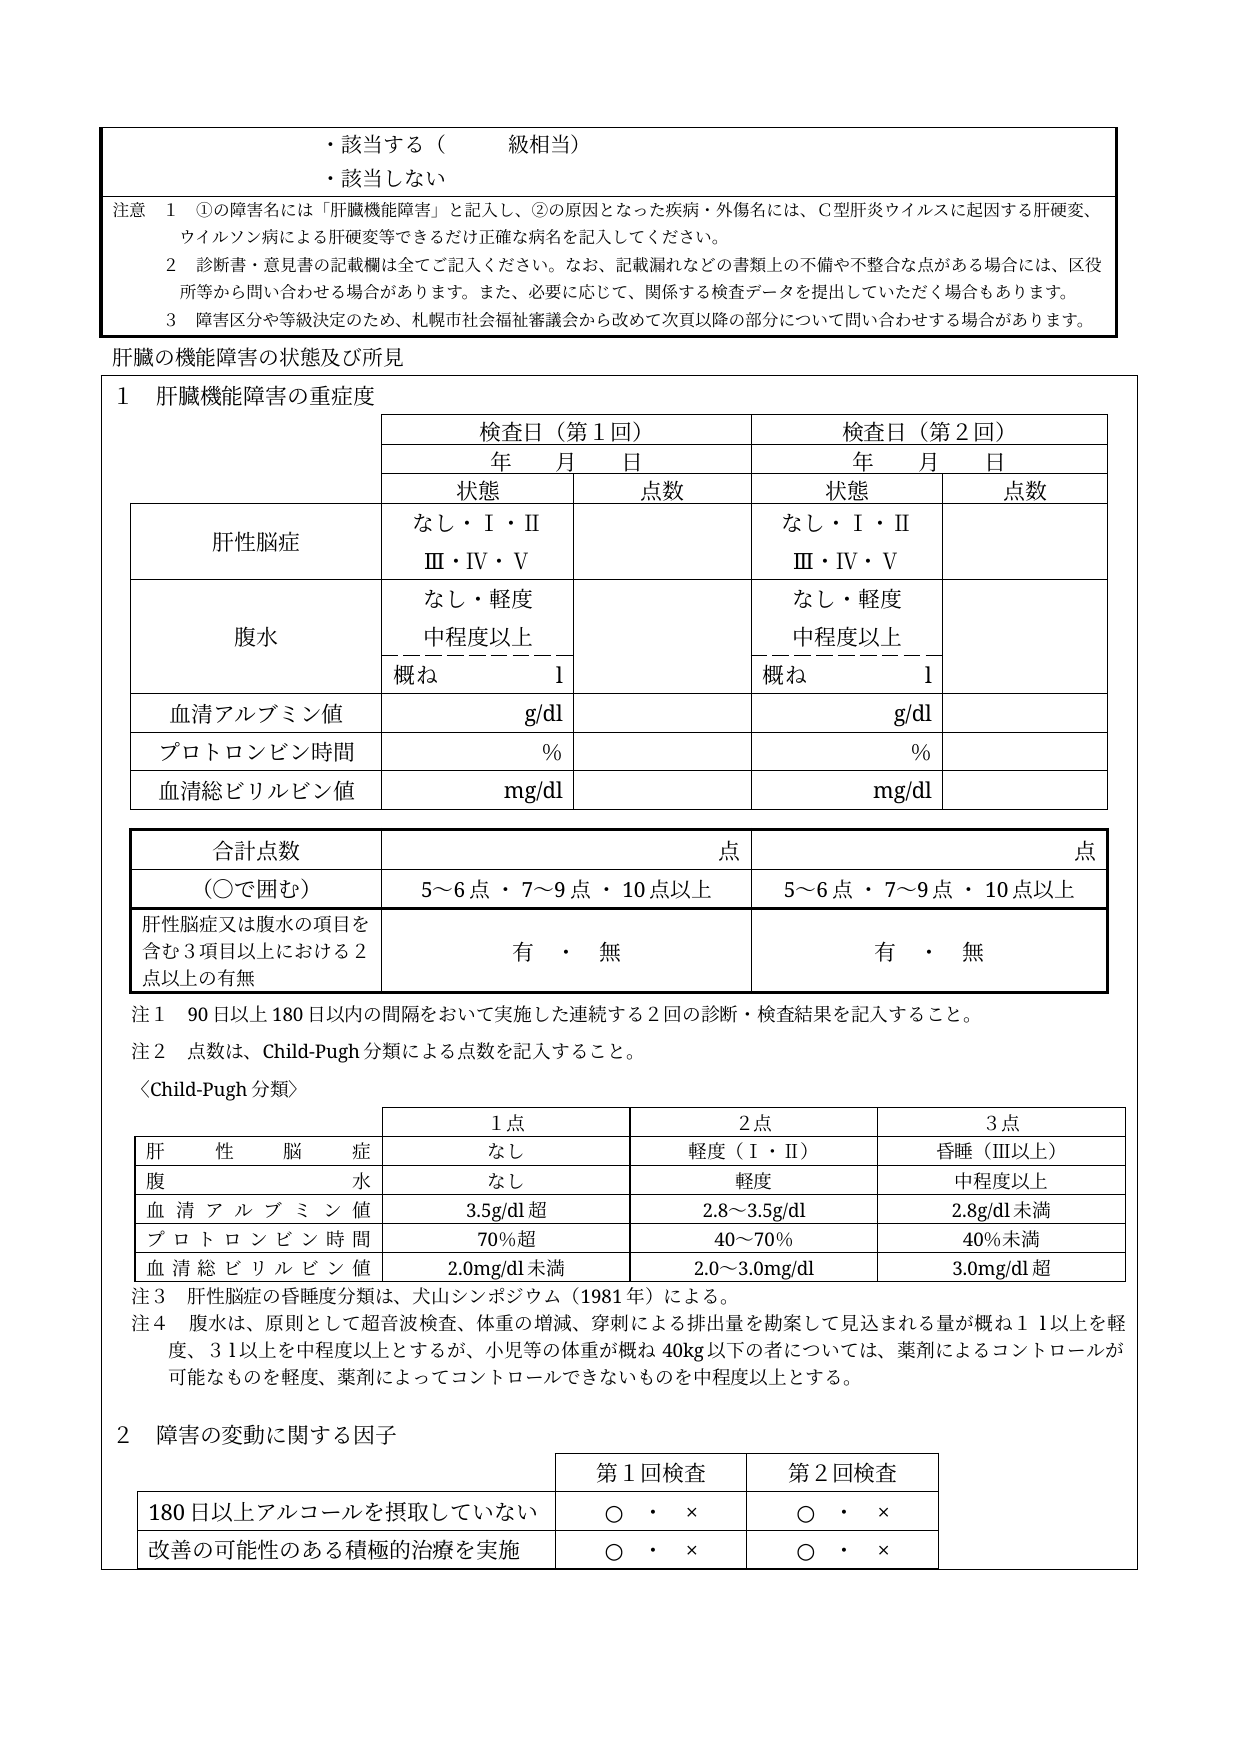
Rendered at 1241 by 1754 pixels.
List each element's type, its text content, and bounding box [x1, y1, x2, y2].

table_cell 注意 １ ①の障害名には「肝臓機能障害」と記入し、②の原因となった疾病・外傷名には、Ｃ型肝炎ウイルスに起因する肝硬変、ウイルソン病による肝硬変等できるだけ正確な病名を記入してください。 ２ 診断書・意見書の記載欄は全てご記入ください。なお、記載漏れなどの書類上の不備や不整合な点がある場合には、区役所等から問い合わせる場合があります。また、必要に応じて、関係する検査データを提出していただく場合もあります。 ３ 障害区分や等級決定のため、札幌市社会福祉審議会から改めて次頁以降の部分について問い合わせする場合があります。 [103, 197, 1115, 335]
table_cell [103, 128, 1115, 196]
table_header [102, 376, 1137, 1569]
text 肝臓の機能障害の状態及び所見 [112, 338, 1128, 375]
